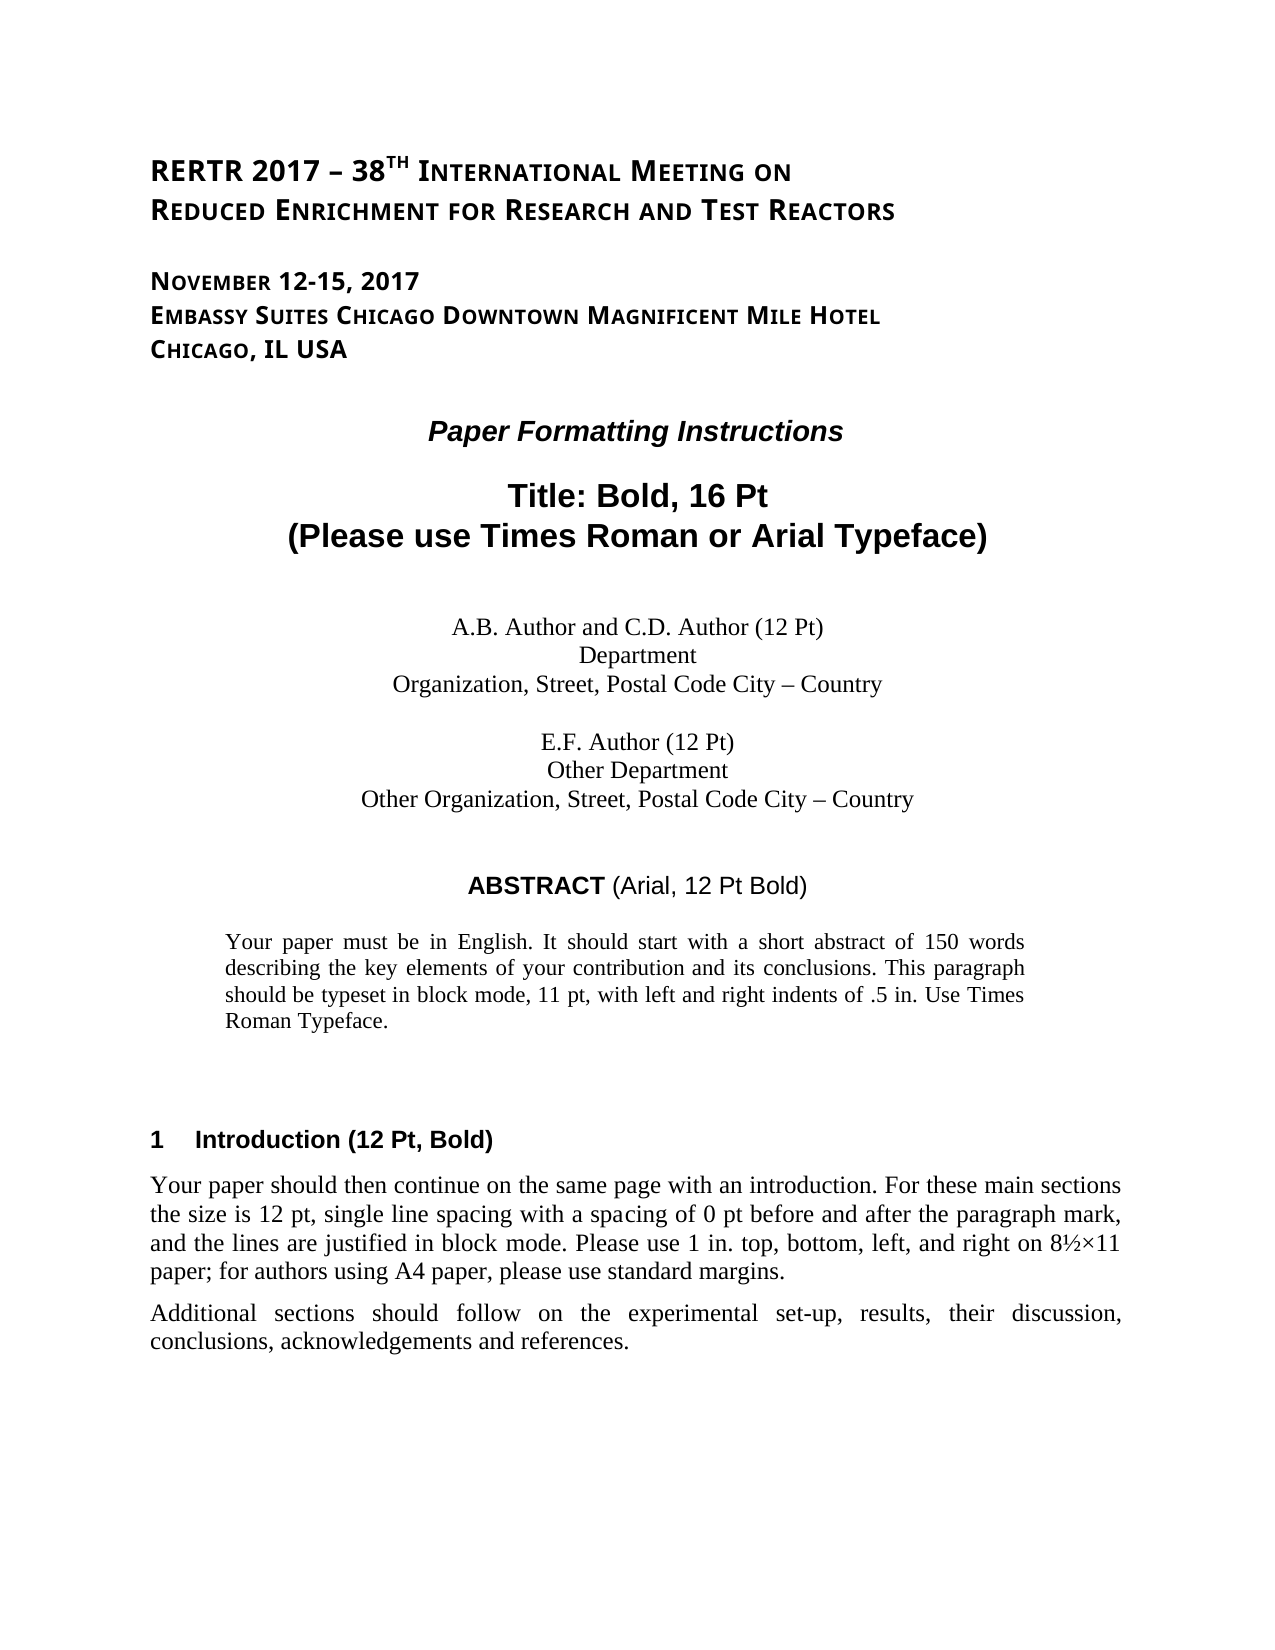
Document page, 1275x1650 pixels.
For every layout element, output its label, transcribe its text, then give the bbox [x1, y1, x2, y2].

text Chicago, IL USA [150, 332, 1125, 366]
text Other Department [150, 756, 1125, 784]
text Department [150, 641, 1125, 669]
text Your paper must be in English. It should start with a short abstract of 150 words describing the key elements of your contribution and its conclusions. This paragraph should be typeset in block mode, 11 pt, with left and right indents of .5 in. Use Times Roman Typeface. [225, 928, 1025, 1033]
text (Please use Times Roman or Arial Typeface) [150, 515, 1125, 554]
text Additional sections should follow on the experimental set-up, results, their discussion, conclusions, acknowledgements and references. [150, 1298, 1122, 1355]
text Reduced Enrichment for Research and Test Reactors [150, 190, 1125, 229]
text ABSTRACT (Arial, 12 Pt Bold) [150, 871, 1125, 899]
text A.B. Author and C.D. Author (12 Pt) [150, 612, 1125, 641]
text Paper Formatting Instructions [150, 414, 1125, 448]
text E.F. Author (12 Pt) [150, 727, 1125, 756]
subtitle Introduction (12 Pt, Bold) [150, 1125, 1125, 1153]
text Title: Bold, 16 Pt [150, 476, 1125, 515]
text Embassy Suites Chicago Downtown Magnificent Mile Hotel [150, 297, 1125, 332]
text Organization, Street, Postal Code City – Country [150, 669, 1125, 698]
text RERTR 2017 – 38TH International Meeting on [150, 150, 1125, 190]
text Your paper should then continue on the same page with an introduction. For these main sections the size is 12 pt, single line spacing with a spacing of 0 pt before and after the paragraph mark, and the lines are justified in block mode. Please use 1 in. top, bottom, left, and right on 8½×11 paper; for authors using A4 paper, please use standard margins. [150, 1170, 1122, 1285]
text Other Organization, Street, Postal Code City – Country [150, 784, 1125, 813]
text November 12-15, 2017 [150, 263, 1125, 297]
